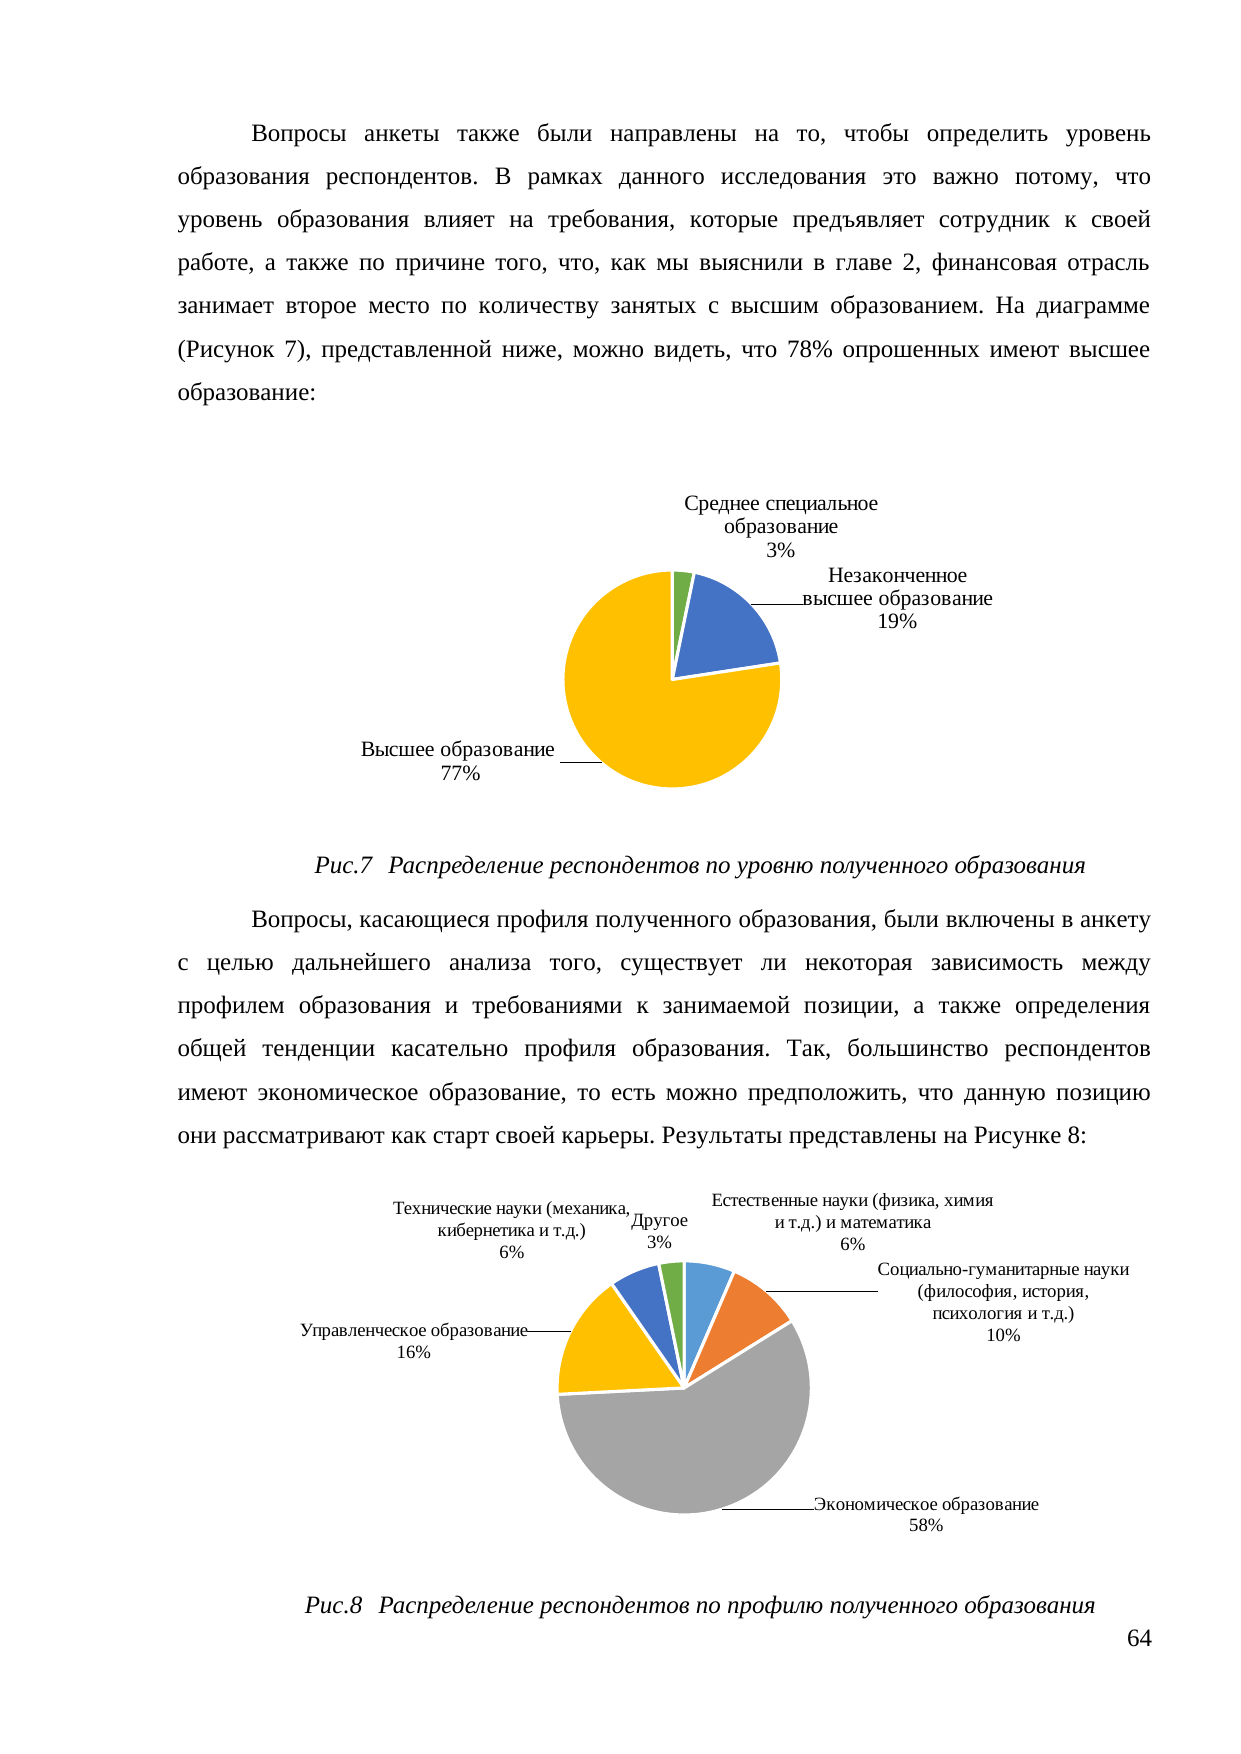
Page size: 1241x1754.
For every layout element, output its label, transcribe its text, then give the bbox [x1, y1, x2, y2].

text Вопросы анкеты также были направлены на то, чтобы определить уровень образования респондентов. В рамках данного исследования это важно потому, что уровень образования влияет на требования, которые предъявляет сотрудник к своей работе, а также по причине того, что, как мы выяснили в главе 2, финансовая отрасль занимает второе место по количеству занятых с высшим образованием. На диаграмме (Рисунок 7), представленной ниже, можно видеть, что 78% опрошенных имеют высшее образование: [177, 118, 1152, 406]
text Вопросы, касающиеся профиля полученного образования, были включены в анкету с целью дальнейшего анализа того, существует ли некоторая зависимость между профилем образования и требованиями к занимаемой позиции, а также определения общей тенденции касательно профиля образования. Так, большинство респондентов имеют экономическое образование, то есть можно предположить, что данную позицию они рассматривают как старт своей карьеры. Результаты представлены на Рисунке 8: [177, 904, 1152, 1148]
text Распределение респондентов по уровню полученного образования [251, 850, 1152, 879]
text Распределение респондентов по профилю полученного образования [251, 1590, 1152, 1619]
